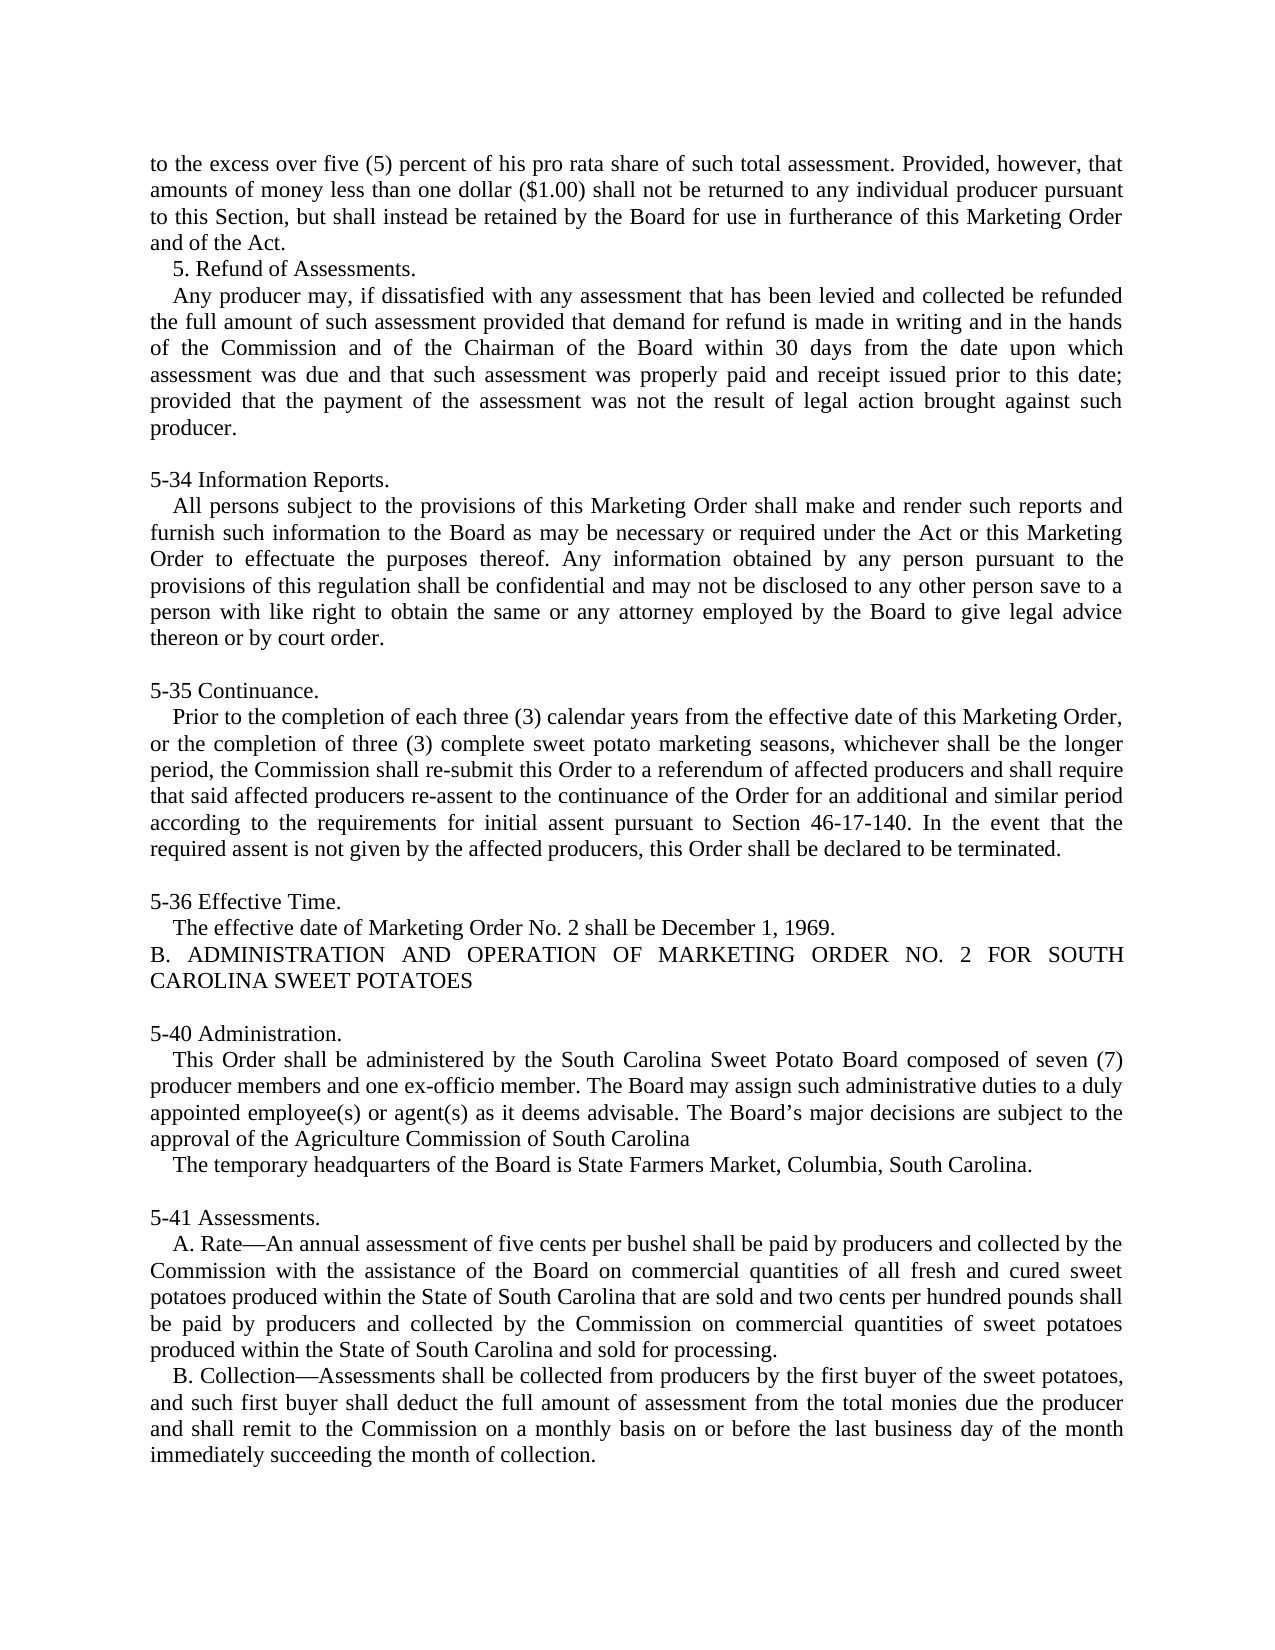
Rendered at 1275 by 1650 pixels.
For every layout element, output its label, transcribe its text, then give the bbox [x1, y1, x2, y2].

text 5-34 Information Reports. [150, 466, 1125, 493]
text The effective date of Marketing Order No. 2 shall be December 1, 1969. [150, 914, 1125, 941]
text Any producer may, if dissatisfied with any assessment that has been levied and collected be refunded the full amount of such assessment provided that demand for refund is made in writing and in the hands of the Commission and of the Chairman of the Board within 30 days from the date upon which assessment was due and that such assessment was properly paid and receipt issued prior to this date; provided that the payment of the assessment was not the result of legal action brought against such producer. [150, 282, 1125, 440]
text 5-36 Effective Time. [150, 888, 1125, 914]
text The temporary headquarters of the Board is State Farmers Market, Columbia, South Carolina. [150, 1151, 1125, 1178]
text A. Rate—An annual assessment of five cents per bushel shall be paid by producers and collected by the Commission with the assistance of the Board on commercial quantities of all fresh and cured sweet potatoes produced within the State of South Carolina that are sold and two cents per hundred pounds shall be paid by producers and collected by the Commission on commercial quantities of sweet potatoes produced within the State of South Carolina and sold for processing. [150, 1231, 1125, 1362]
text Prior to the completion of each three (3) calendar years from the effective date of this Marketing Order, or the completion of three (3) complete sweet potato marketing seasons, whichever shall be the longer period, the Commission shall re-submit this Order to a referendum of affected producers and shall require that said affected producers re-assent to the continuance of the Order for an additional and similar period according to the requirements for initial assent pursuant to Section 46-17-140. In the event that the required assent is not given by the affected producers, this Order shall be declared to be terminated. [150, 703, 1125, 862]
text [150, 150, 1125, 255]
text 5-40 Administration. [150, 1020, 1125, 1046]
text 5-35 Continuance. [150, 677, 1125, 703]
text 5. Refund of Assessments. [150, 255, 1125, 282]
text B. Collection—Assessments shall be collected from producers by the first buyer of the sweet potatoes, and such first buyer shall deduct the full amount of assessment from the total monies due the producer and shall remit to the Commission on a monthly basis on or before the last business day of the month immediately succeeding the month of collection. [150, 1362, 1125, 1468]
text 5-41 Assessments. [150, 1204, 1125, 1231]
text B. ADMINISTRATION AND OPERATION OF MARKETING ORDER NO. 2 FOR SOUTH CAROLINA SWEET POTATOES [150, 941, 1125, 993]
text This Order shall be administered by the South Carolina Sweet Potato Board composed of seven (7) producer members and one ex-officio member. The Board may assign such administrative duties to a duly appointed employee(s) or agent(s) as it deems advisable. The Board’s major decisions are subject to the approval of the Agriculture Commission of South Carolina [150, 1046, 1125, 1151]
text All persons subject to the provisions of this Marketing Order shall make and render such reports and furnish such information to the Board as may be necessary or required under the Act or this Marketing Order to effectuate the purposes thereof. Any information obtained by any person pursuant to the provisions of this regulation shall be confidential and may not be disclosed to any other person save to a person with like right to obtain the same or any attorney employed by the Board to give legal advice thereon or by court order. [150, 493, 1125, 651]
